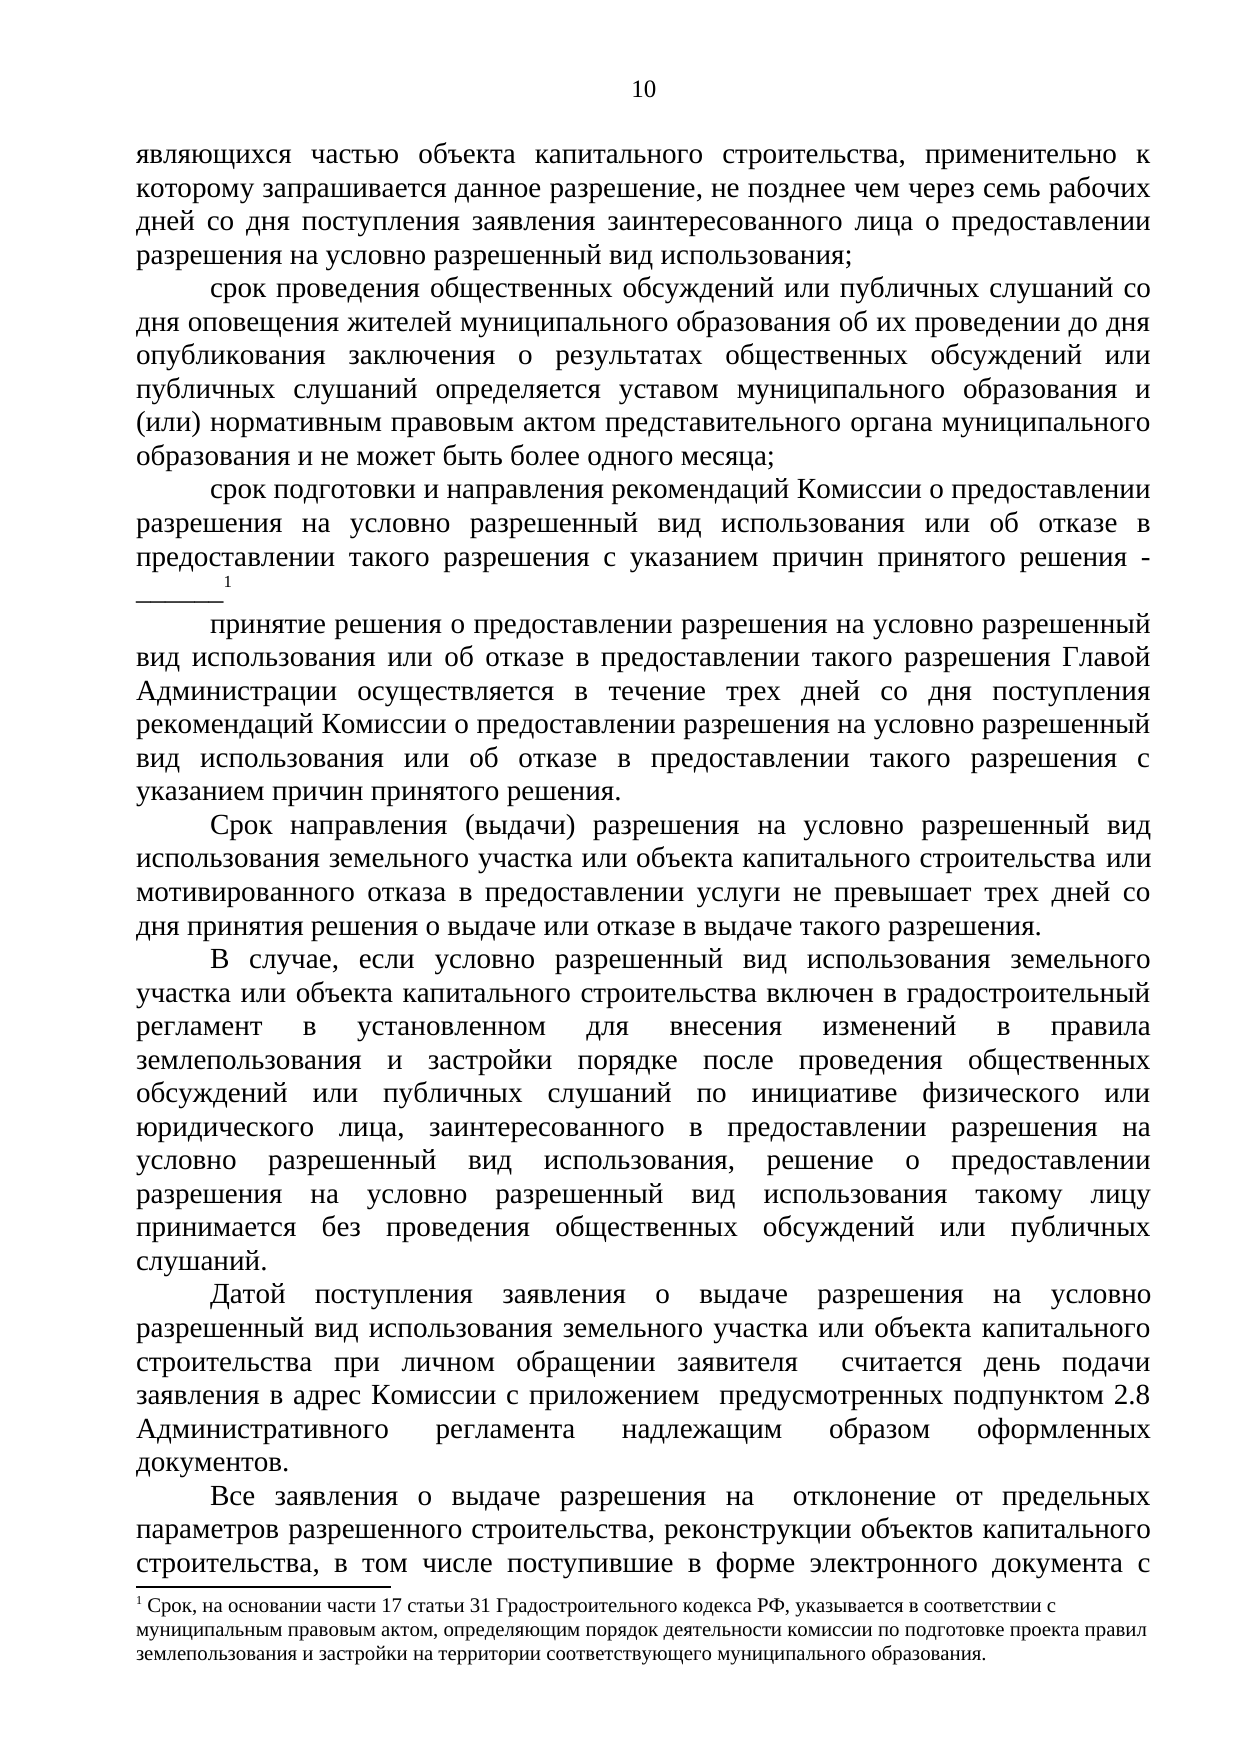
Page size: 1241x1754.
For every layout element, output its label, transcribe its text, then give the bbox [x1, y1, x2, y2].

text принятие решения о предоставлении разрешения на условно разрешенный вид использования или об отказе в предоставлении такого разрешения Главой Администрации осуществляется в течение трех дней со дня поступления рекомендаций Комиссии о предоставлении разрешения на условно разрешенный вид использования или об отказе в предоставлении такого разрешения с указанием причин принятого решения. [136, 606, 1152, 807]
text Срок направления (выдачи) разрешения на условно разрешенный вид использования земельного участка или объекта капитального строительства или мотивированного отказа в предоставлении услуги не превышает трех дней со дня принятия решения о выдаче или отказе в выдаче такого разрешения. [136, 807, 1152, 941]
text срок подготовки и направления рекомендаций Комиссии о предоставлении разрешения на условно разрешенный вид использования или об отказе в предоставлении такого разрешения с указанием причин принятого решения - ______ [136, 472, 1152, 606]
text срок проведения общественных обсуждений или публичных слушаний со дня оповещения жителей муниципального образования об их проведении до дня опубликования заключения о результатах общественных обсуждений или публичных слушаний определяется уставом муниципального образования и (или) нормативным правовым актом представительного органа муниципального образования и не может быть более одного месяца; [136, 270, 1152, 472]
text Датой поступления заявления о выдаче разрешения на условно разрешенный вид использования земельного участка или объекта капитального строительства при личном обращении заявителя считается день подачи заявления в адрес Комиссии с приложением предусмотренных подпунктом 2.8 Административного регламента надлежащим образом оформленных документов. [136, 1277, 1152, 1478]
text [136, 1478, 1152, 1578]
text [136, 136, 1152, 270]
text В случае, если условно разрешенный вид использования земельного участка или объекта капитального строительства включен в градостроительный регламент в установленном для внесения изменений в правила землепользования и застройки порядке после проведения общественных обсуждений или публичных слушаний по инициативе физического или юридического лица, заинтересованного в предоставлении разрешения на условно разрешенный вид использования, решение о предоставлении разрешения на условно разрешенный вид использования такому лицу принимается без проведения общественных обсуждений или публичных слушаний. [136, 941, 1152, 1277]
